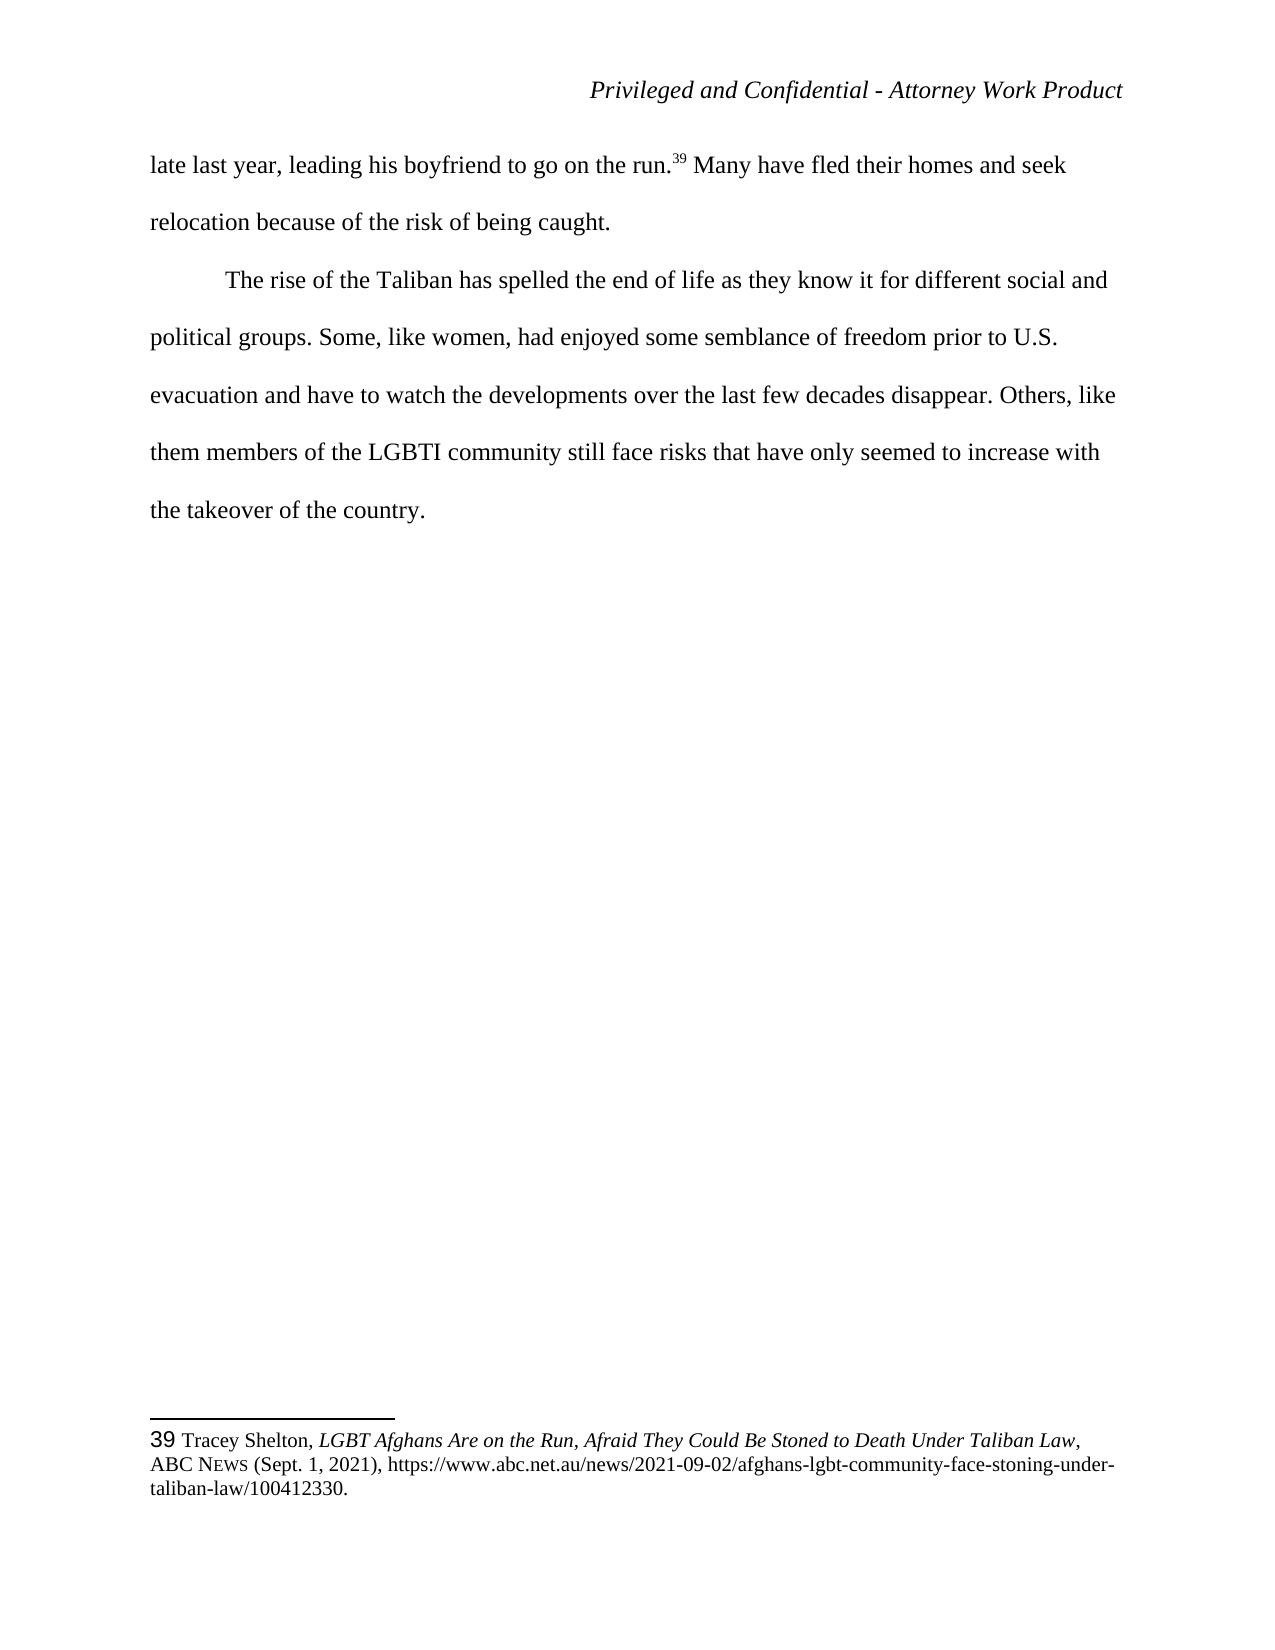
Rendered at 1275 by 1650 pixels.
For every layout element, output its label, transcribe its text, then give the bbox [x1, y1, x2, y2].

text The rise of the Taliban has spelled the end of life as they know it for different social and political groups. Some, like women, had enjoyed some semblance of freedom prior to U.S. evacuation and have to watch the developments over the last few decades disappear. Others, like them members of the LGBTI community still face risks that have only seemed to increase with the takeover of the country. [150, 265, 1125, 524]
text Members of the LGBTI community are not immune to harsh treatment from the Taliban. Ordinarily, domestic law introduced in Afghanistan in 2018 criminalizes same sex relations. With the reintroduction of Sharia law by the Taliban, fears are growing about how such persons would be treated. Based on the Sharia law practiced by the Taliban, homosexuality is punishable by death. Members of the LGBTI community interviewed by Human Rights Watch told stories of being attacked and in some cases sexually assaulted due to their orientation. A young man was reportedly beaten and dragged from his house before being beheaded in Kabul late last year, leading his boyfriend to go on the run. Many have fled their homes and seek relocation because of the risk of being caught. [150, 150, 1125, 236]
